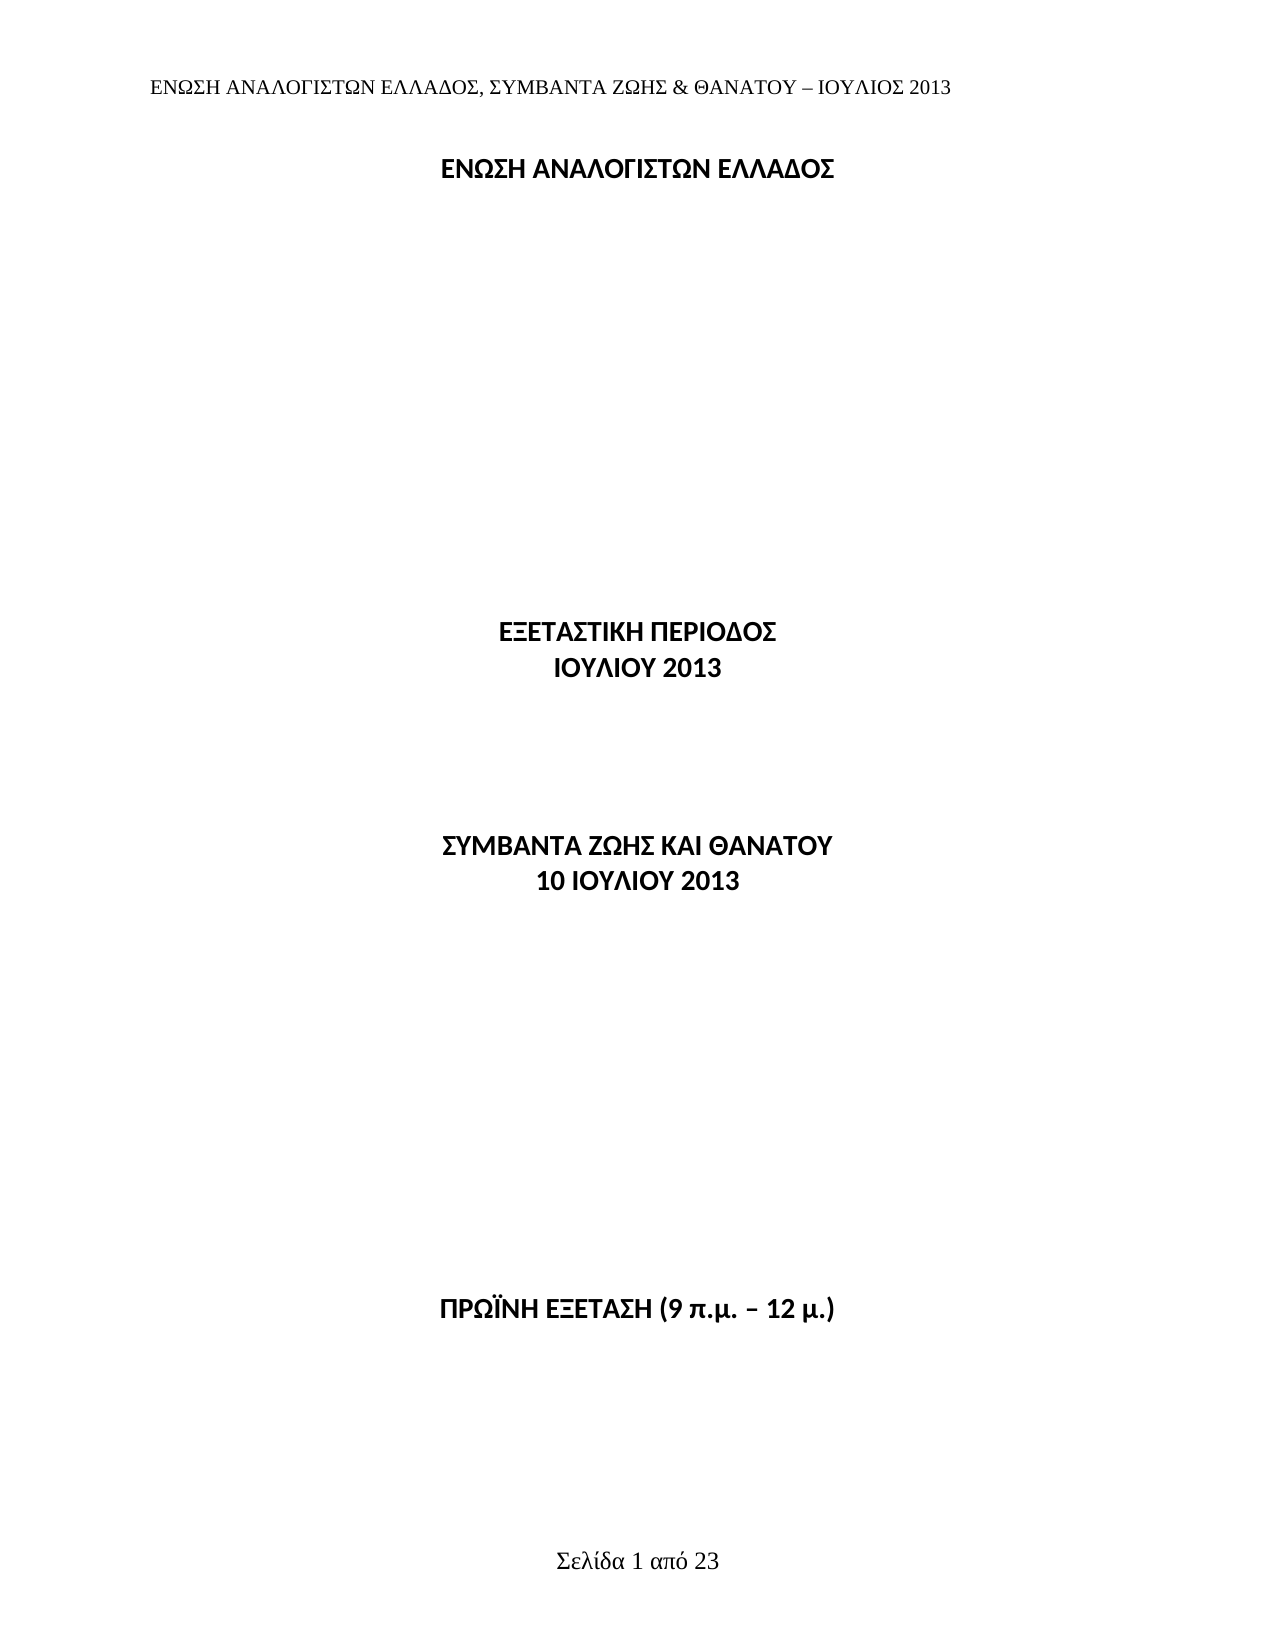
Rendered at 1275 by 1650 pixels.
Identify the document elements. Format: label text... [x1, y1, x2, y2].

text ΕΝΩΣΗ ΑΝΑΛΟΓΙΣΤΩΝ ΕΛΛΑΔΟΣ [150, 150, 1125, 186]
text ΣΥΜΒΑΝΤΑ ΖΩΗΣ ΚΑΙ ΘΑΝΑΤΟΥ [150, 827, 1125, 862]
text 10 ΙΟΥΛΙΟΥ 2013 [150, 862, 1125, 898]
text ΠΡΩΪΝΗ ΕΞΕΤΑΣΗ (9 π.μ. – 12 μ.) [150, 1290, 1125, 1326]
text ΕΞΕΤΑΣΤΙΚΗ ΠΕΡΙΟΔΟΣ [150, 613, 1125, 649]
text ΙΟΥΛΙΟΥ 2013 [150, 649, 1125, 684]
